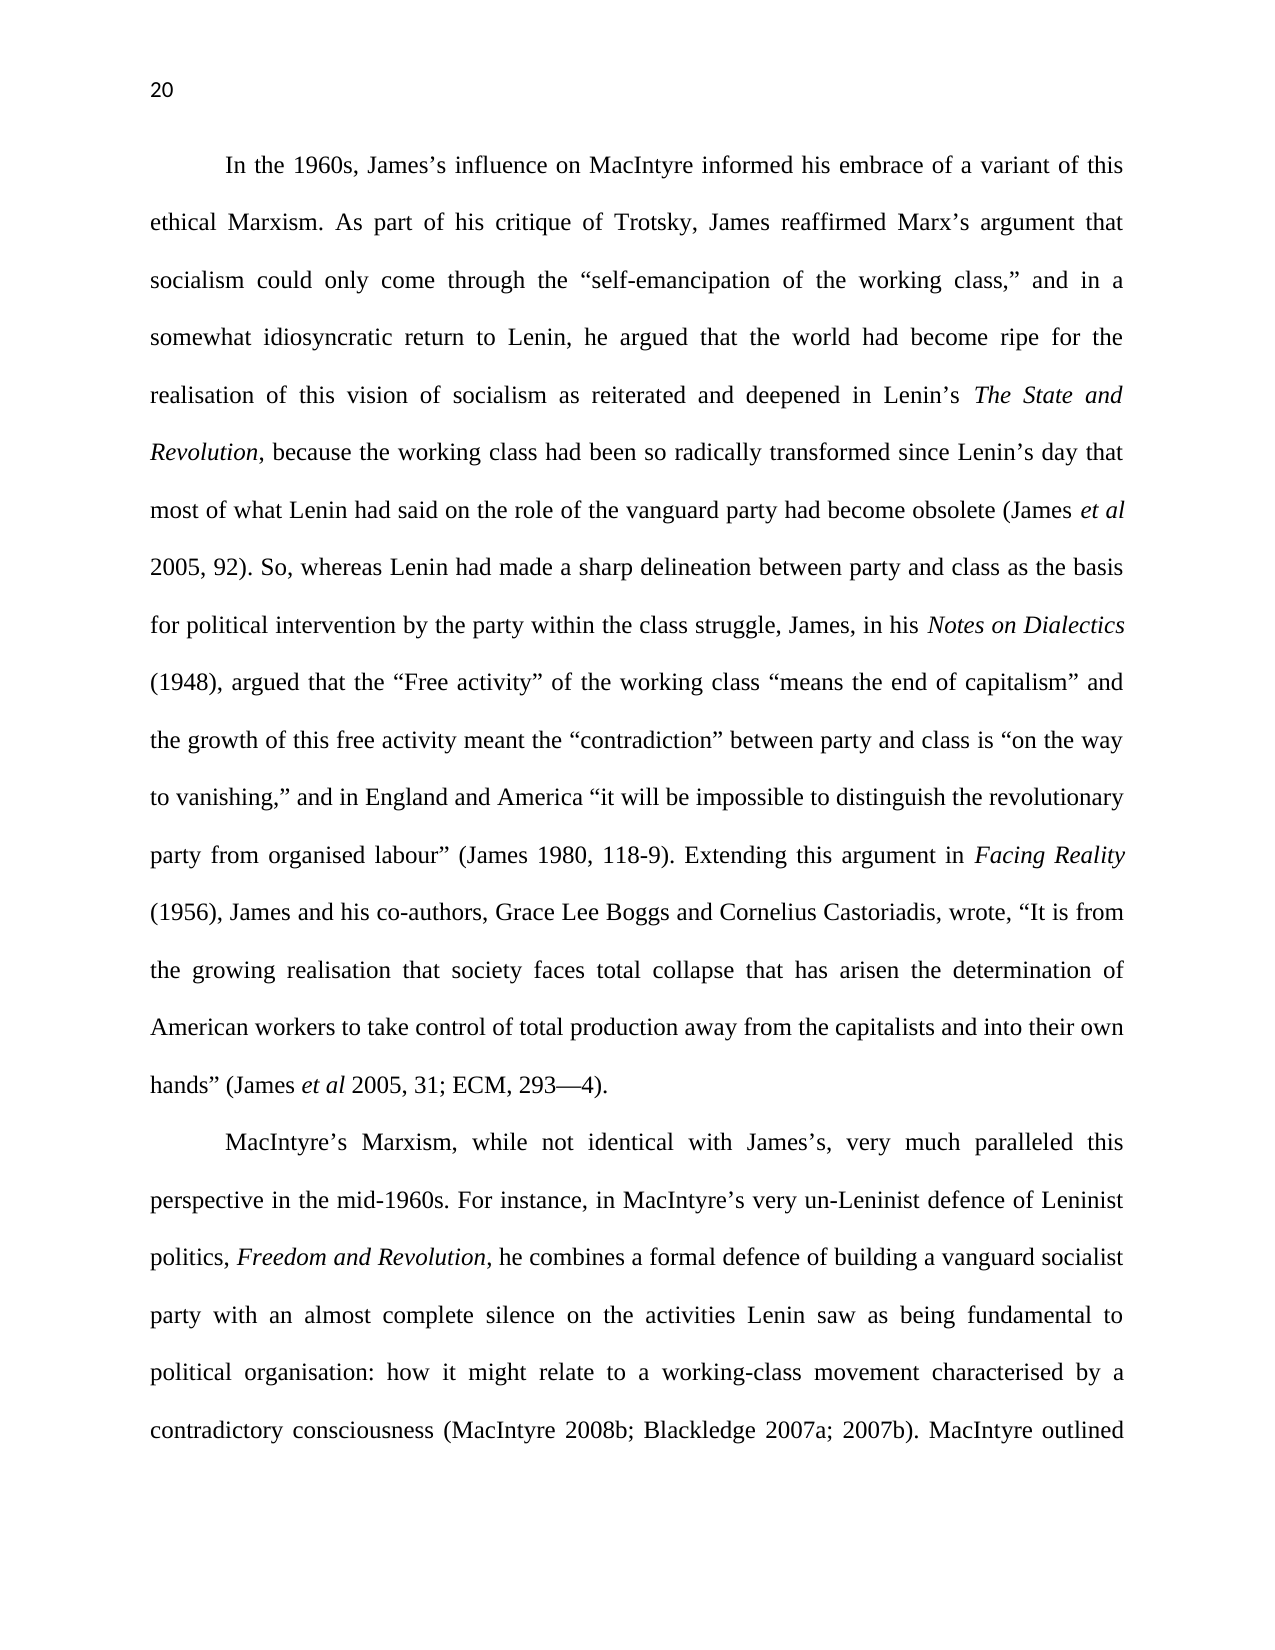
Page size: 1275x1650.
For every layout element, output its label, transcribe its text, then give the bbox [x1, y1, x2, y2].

text In the 1960s, James’s influence on MacIntyre informed his embrace of a variant of this ethical Marxism. As part of his critique of Trotsky, James reaffirmed Marx’s argument that socialism could only come through the “self-emancipation of the working class,” and in a somewhat idiosyncratic return to Lenin, he argued that the world had become ripe for the realisation of this vision of socialism as reiterated and deepened in Lenin’s The State and Revolution, because the working class had been so radically transformed since Lenin’s day that most of what Lenin had said on the role of the vanguard party had become obsolete (James et al 2005, 92). So, whereas Lenin had made a sharp delineation between party and class as the basis for political intervention by the party within the class struggle, James, in his Notes on Dialectics (1948), argued that the “Free activity” of the working class “means the end of capitalism” and the growth of this free activity meant the “contradiction” between party and class is “on the way to vanishing,” and in England and America “it will be impossible to distinguish the revolutionary party from organised labour” (James 1980, 118-9). Extending this argument in Facing Reality (1956), James and his co-authors, Grace Lee Boggs and Cornelius Castoriadis, wrote, “It is from the growing realisation that society faces total collapse that has arisen the determination of American workers to take control of total production away from the capitalists and into their own hands” (James et al 2005, 31; ECM, 293—4). [150, 150, 1125, 1099]
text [150, 1127, 1125, 1444]
